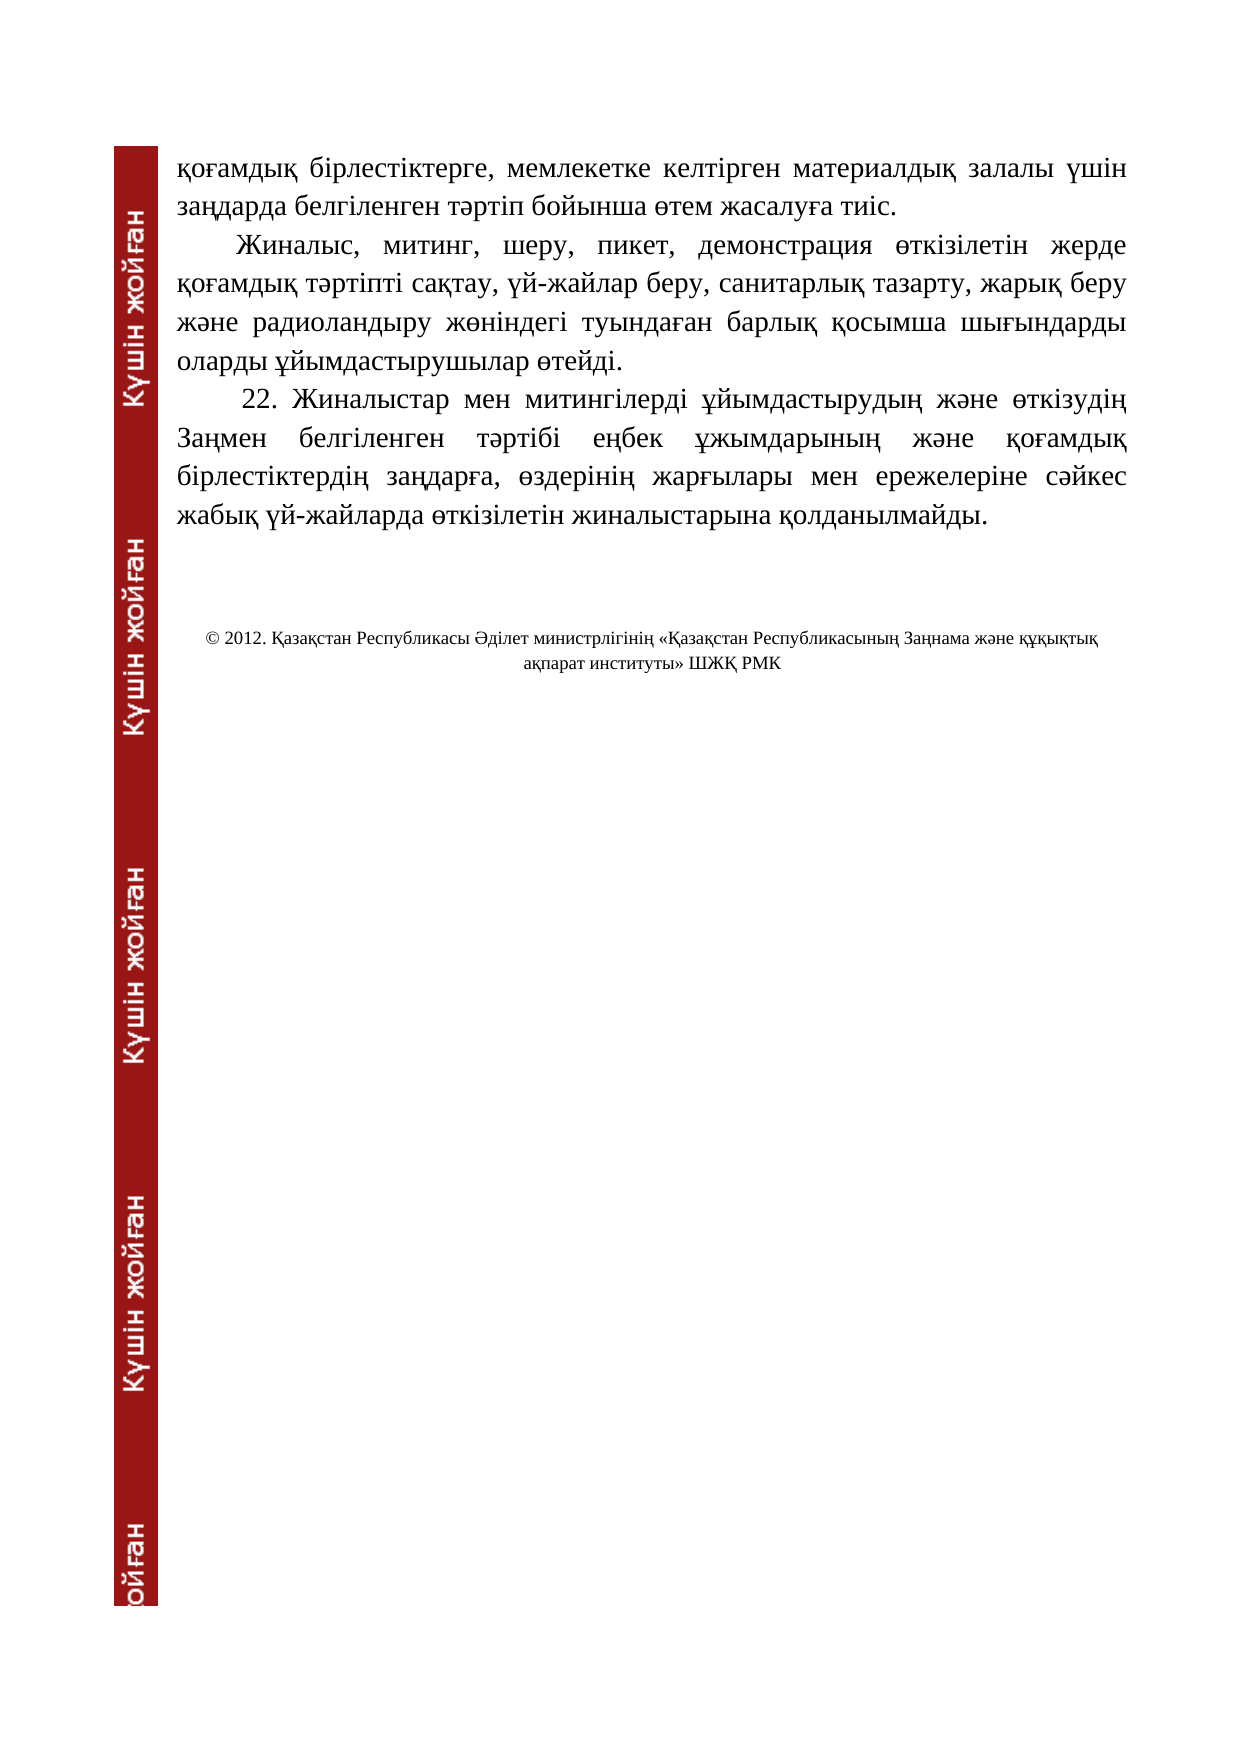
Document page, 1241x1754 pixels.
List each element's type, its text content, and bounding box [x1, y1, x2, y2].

picture [114, 530, 158, 627]
text Жиналыс, митинг, шеру, пикет, демонстрация өткiзiлетiн жерде қоғамдық тәртiптi сақтау, үй-жайлар беру, санитарлық тазарту, жарық беру және радиоландыру жөнiндегi туындаған барлық қосымша шығындарды оларды ұйымдастырушылар өтейдi. [112, 227, 1128, 376]
picture [114, 222, 158, 227]
picture [114, 376, 158, 381]
picture [114, 146, 158, 150]
picture [114, 673, 158, 1606]
text © 2012. Қазақстан Республикасы Әділет министрлігінің «Қазақстан Республикасының Заңнама және құқықтық ақпарат институты» ШЖҚ РМК [112, 627, 1128, 673]
text 22. Жиналыстар мен митингiлердi ұйымдастырудың және өткiзудiң Заңмен белгiленген тәртiбi еңбек ұжымдарының және қоғамдық бiрлестiктердiң заңдарға, өздерiнiң жарғылары мен ережелерiне сәйкес жабық үй-жайларда өткiзiлетiн жиналыстарына қолданылмайды. [112, 381, 1128, 530]
